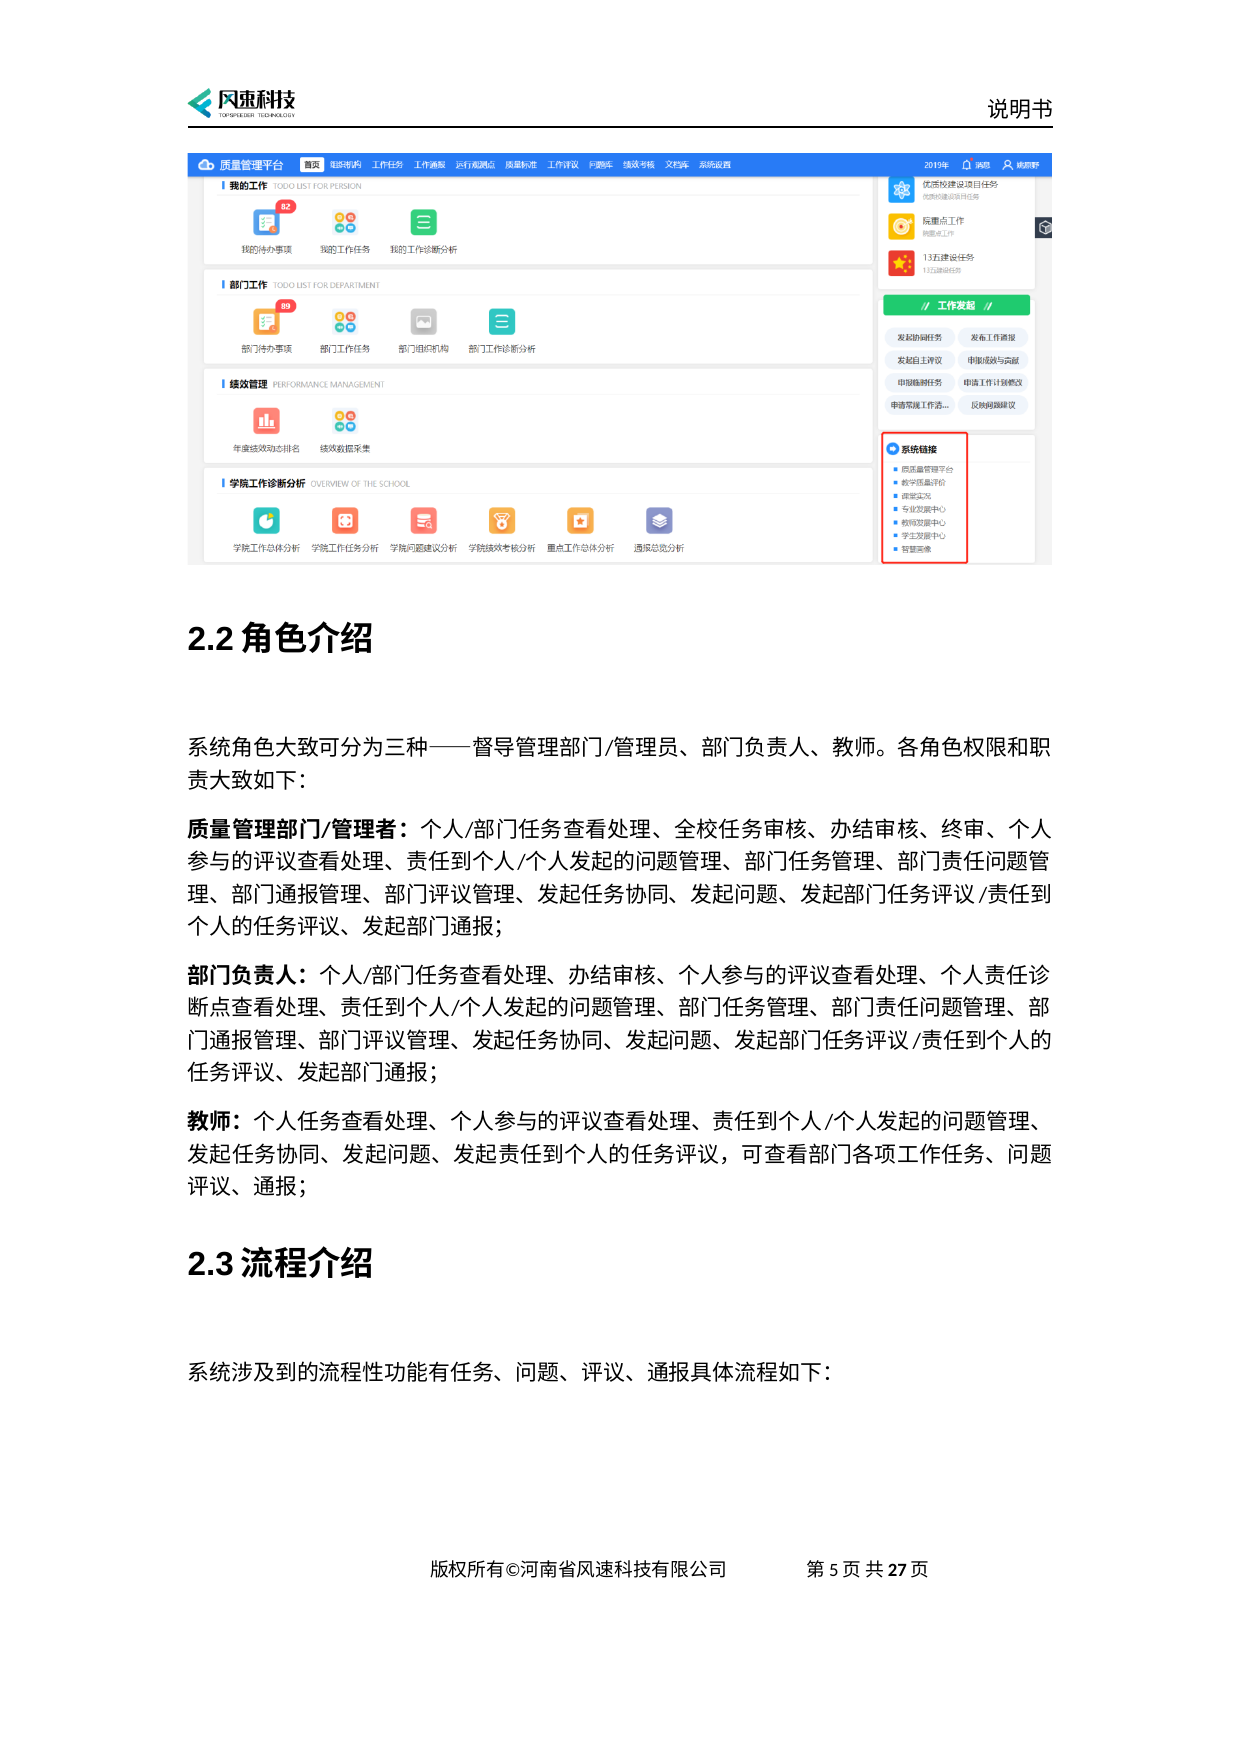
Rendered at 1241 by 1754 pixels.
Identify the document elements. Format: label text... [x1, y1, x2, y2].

text 系统角色大致可分为三种——督导管理部门/管理员、部门负责人、教师。各角色权限和职责大致如下： [187, 730, 1053, 795]
text 系统涉及到的流程性功能有任务、问题、评议、通报具体流程如下： [187, 1355, 1053, 1387]
subtitle 2.3流程介绍 [187, 1228, 1053, 1293]
text 部门负责人：个人/部门任务查看处理、办结审核、个人参与的评议查看处理、个人责任诊断点查看处理、责任到个人/个人发起的问题管理、部门任务管理、部门责任问题管理、部门通报管理、部门评议管理、发起任务协同、发起问题、发起部门任务评议/责任到个人的任务评议、发起部门通报； [187, 957, 1053, 1087]
picture [187, 88, 295, 118]
subtitle 2.2角色介绍 [187, 603, 1053, 668]
text 质量管理部门/管理者：个人/部门任务查看处理、全校任务审核、办结审核、终审、个人参与的评议查看处理、责任到个人/个人发起的问题管理、部门任务管理、部门责任问题管理、部门通报管理、部门评议管理、发起任务协同、发起问题、发起部门任务评议/责任到个人的任务评议、发起部门通报； [187, 811, 1053, 941]
text 教师：个人任务查看处理、个人参与的评议查看处理、责任到个人/个人发起的问题管理、发起任务协同、发起问题、发起责任到个人的任务评议，可查看部门各项工作任务、问题、评议、通报； [187, 1104, 1053, 1201]
picture [187, 153, 1052, 565]
